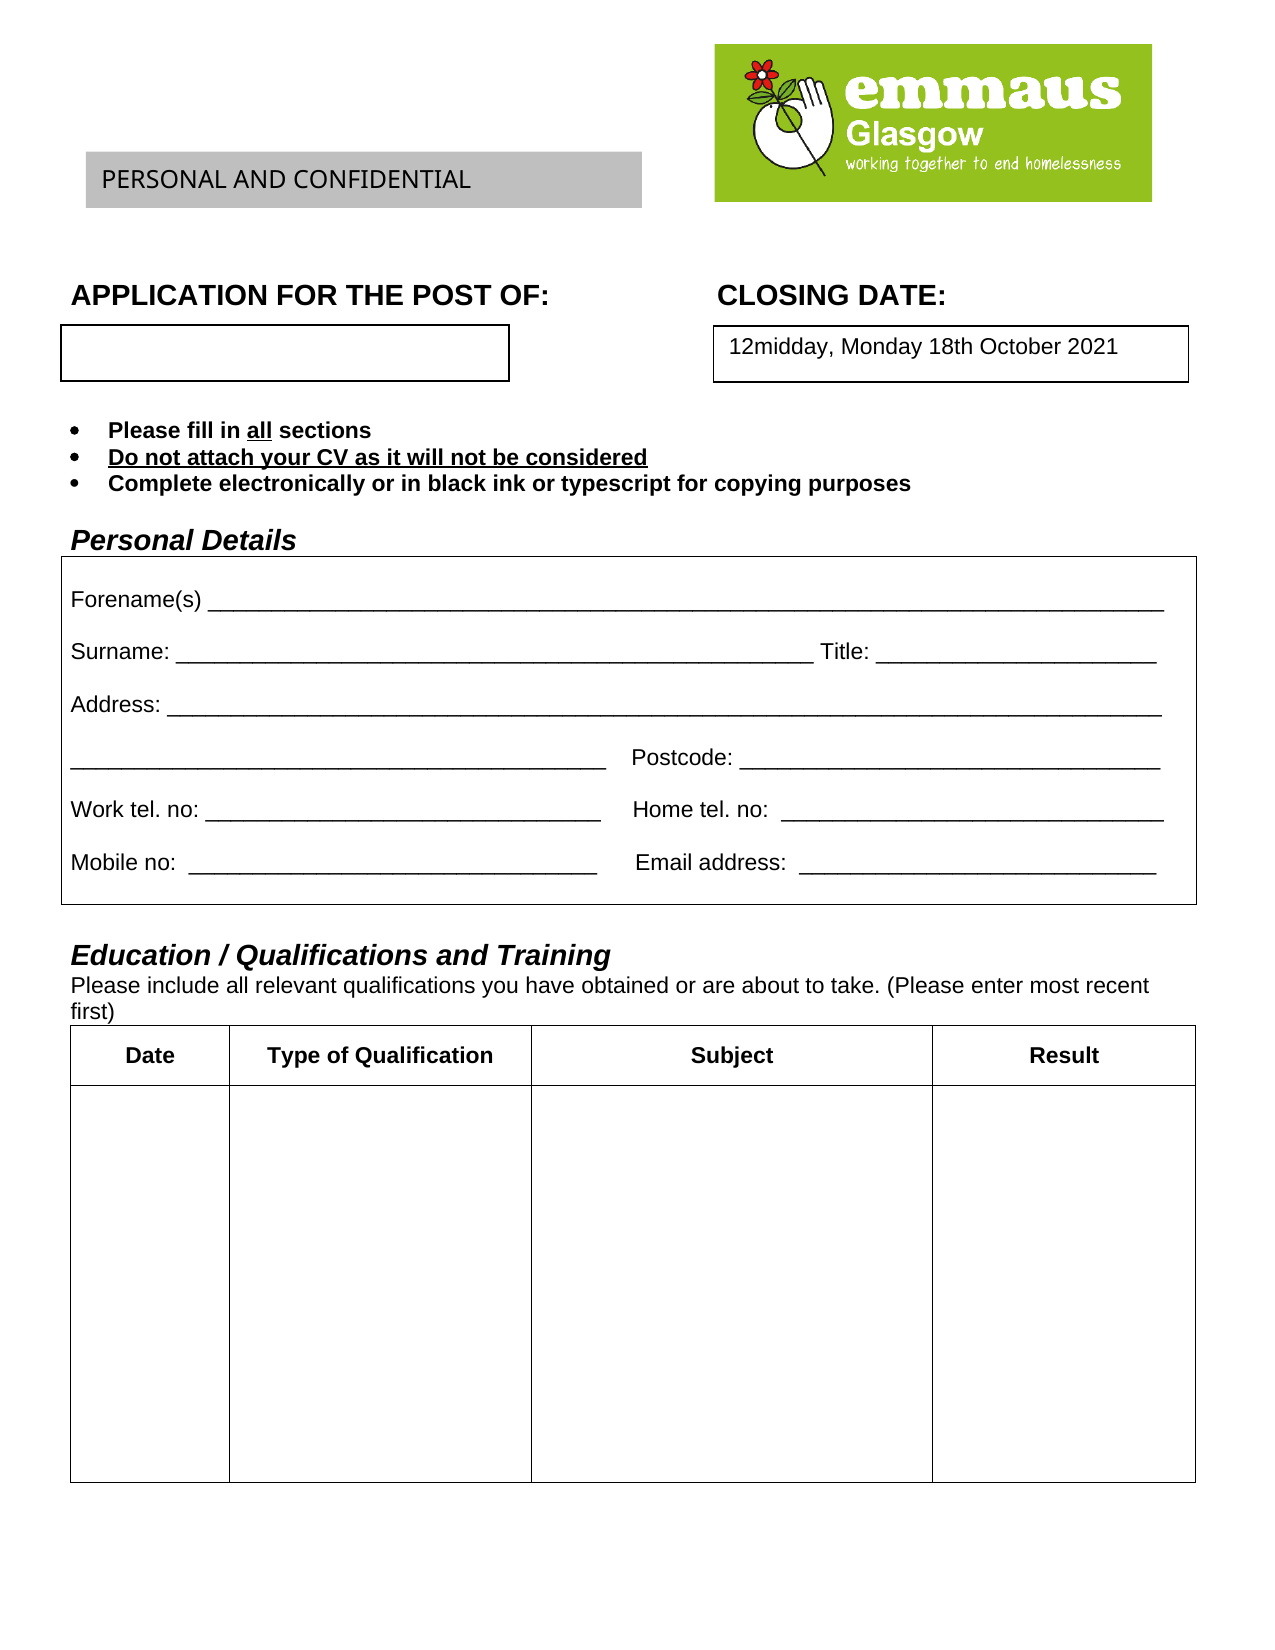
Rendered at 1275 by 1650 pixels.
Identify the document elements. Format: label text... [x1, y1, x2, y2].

text Work tel. no: _______________________________ Home tel. no: ______________________________ [70, 796, 1196, 823]
table_cell [71, 1086, 229, 1482]
text Education / Qualifications and Training [70, 938, 1196, 972]
table_header Type of Qualification [230, 1026, 531, 1085]
text Personal Details [70, 522, 1196, 556]
picture [714, 44, 1153, 202]
table_cell [532, 1086, 932, 1482]
text Address: ______________________________________________________________________________ [70, 691, 1196, 717]
table_header Result [933, 1026, 1195, 1085]
table_cell [933, 1086, 1195, 1482]
list Complete electronically or in black ink or typescript for copying purposes [70, 470, 1196, 496]
table_header Date [71, 1026, 229, 1085]
text __________________________________________ Postcode: _________________________________ [70, 744, 1196, 770]
text Please include all relevant qualifications you have obtained or are about to take. (Please enter most recent first) [70, 972, 1196, 1025]
text Surname: __________________________________________________ Title: ______________________ [70, 638, 1196, 664]
list Do not attach your CV as it will not be considered [70, 443, 1196, 470]
list Please fill in all sections [70, 417, 1196, 443]
table_header Subject [532, 1026, 932, 1085]
text Mobile no: ________________________________ Email address: ____________________________ [70, 849, 1196, 875]
text APPLICATION FOR THE POST OF: CLOSING DATE: [70, 278, 1196, 312]
text Forename(s) ___________________________________________________________________________ [70, 586, 1196, 612]
table_cell [230, 1086, 531, 1482]
